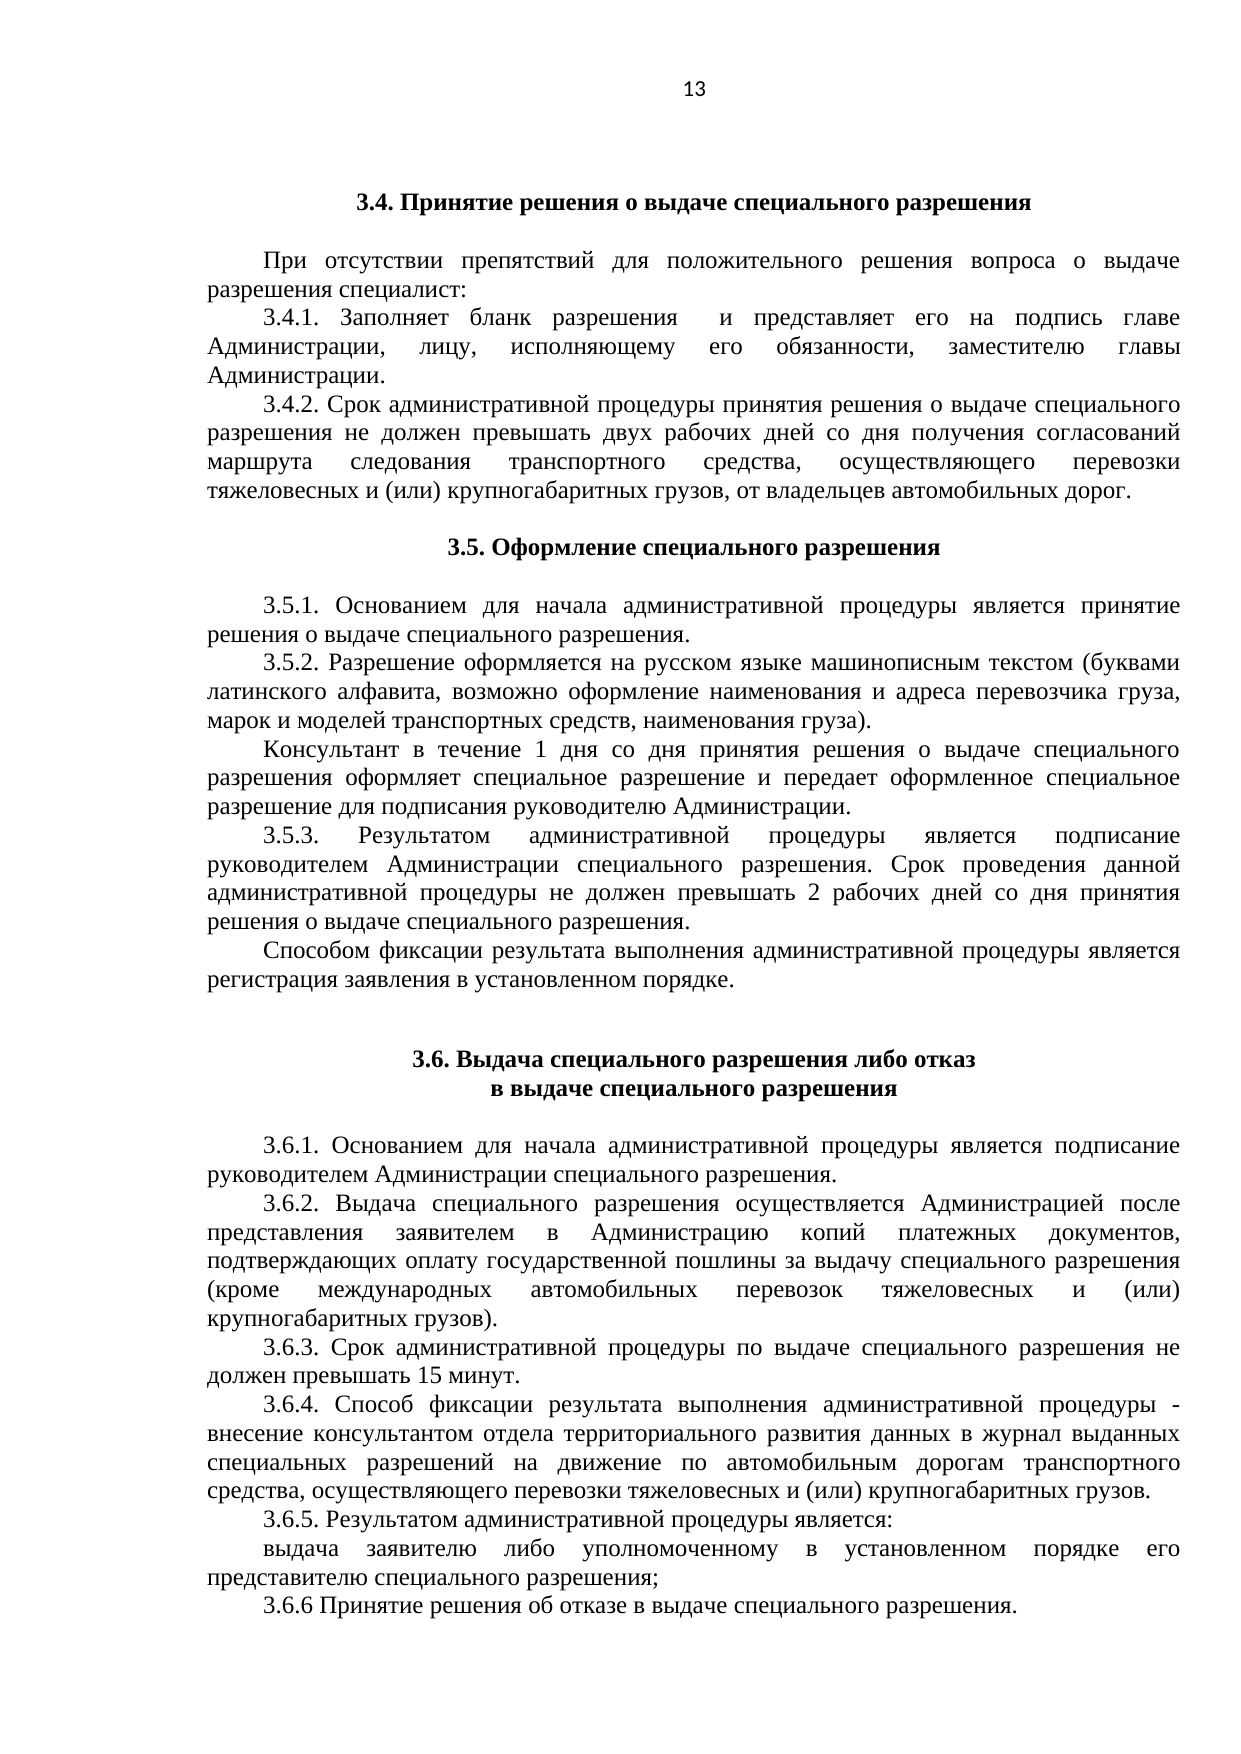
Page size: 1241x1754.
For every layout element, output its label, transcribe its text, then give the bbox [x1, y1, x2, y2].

title 3.5. Оформление специального разрешения [207, 532, 1181, 561]
text 3.6.6 Принятие решения об отказе в выдаче специального разрешения. [207, 1590, 1181, 1619]
text 3.6.2. Выдача специального разрешения осуществляется Администрацией после представления заявителем в Администрацию копий платежных документов, подтверждающих оплату государственной пошлины за выдачу специального разрешения (кроме международных автомобильных перевозок тяжеловесных и (или) крупногабаритных грузов). [207, 1188, 1181, 1332]
title 3.6. Выдача специального разрешения либо отказ [207, 1044, 1181, 1073]
text 3.6.1. Основанием для начала административной процедуры является подписание руководителем Администрации специального разрешения. [207, 1130, 1181, 1188]
title в выдаче специального разрешения [207, 1073, 1181, 1102]
text 3.5.3. Результатом административной процедуры является подписание руководителем Администрации специального разрешения. Срок проведения данной административной процедуры не должен превышать 2 рабочих дней со дня принятия решения о выдаче специального разрешения. [207, 820, 1181, 935]
text выдача заявителю либо уполномоченному в установленном порядке его представителю специального разрешения; [207, 1533, 1181, 1590]
text 3.4.2. Срок административной процедуры принятия решения о выдаче специального разрешения не должен превышать двух рабочих дней со дня получения согласований маршрута следования транспортного средства, осуществляющего перевозки тяжеловесных и (или) крупногабаритных грузов, от владельцев автомобильных дорог. [207, 389, 1181, 504]
text Консультант в течение 1 дня со дня принятия решения о выдаче специального разрешения оформляет специальное разрешение и передает оформленное специальное разрешение для подписания руководителю Администрации. [207, 734, 1181, 820]
text Способом фиксации результата выполнения административной процедуры является регистрация заявления в установленном порядке. [207, 935, 1181, 992]
title 3.4. Принятие решения о выдаче специального разрешения [207, 187, 1181, 216]
text 3.6.3. Срок административной процедуры по выдаче специального разрешения не должен превышать 15 минут. [207, 1332, 1181, 1389]
text 3.6.4. Способ фиксации результата выполнения административной процедуры - внесение консультантом отдела территориального развития данных в журнал выданных специальных разрешений на движение по автомобильным дорогам транспортного средства, осуществляющего перевозки тяжеловесных и (или) крупногабаритных грузов. [207, 1389, 1181, 1504]
text 3.6.5. Результатом административной процедуры является: [207, 1504, 1181, 1533]
text 3.5.1. Основанием для начала административной процедуры является принятие решения о выдаче специального разрешения. [207, 590, 1181, 647]
text 3.4.1. Заполняет бланк разрешения и представляет его на подпись главе Администрации, лицу, исполняющему его обязанности, заместителю главы Администрации. [207, 302, 1181, 389]
text 3.5.2. Разрешение оформляется на русском языке машинописным текстом (буквами латинского алфавита, возможно оформление наименования и адреса перевозчика груза, марок и моделей транспортных средств, наименования груза). [207, 647, 1181, 734]
text При отсутствии препятствий для положительного решения вопроса о выдаче разрешения специалист: [207, 245, 1181, 302]
